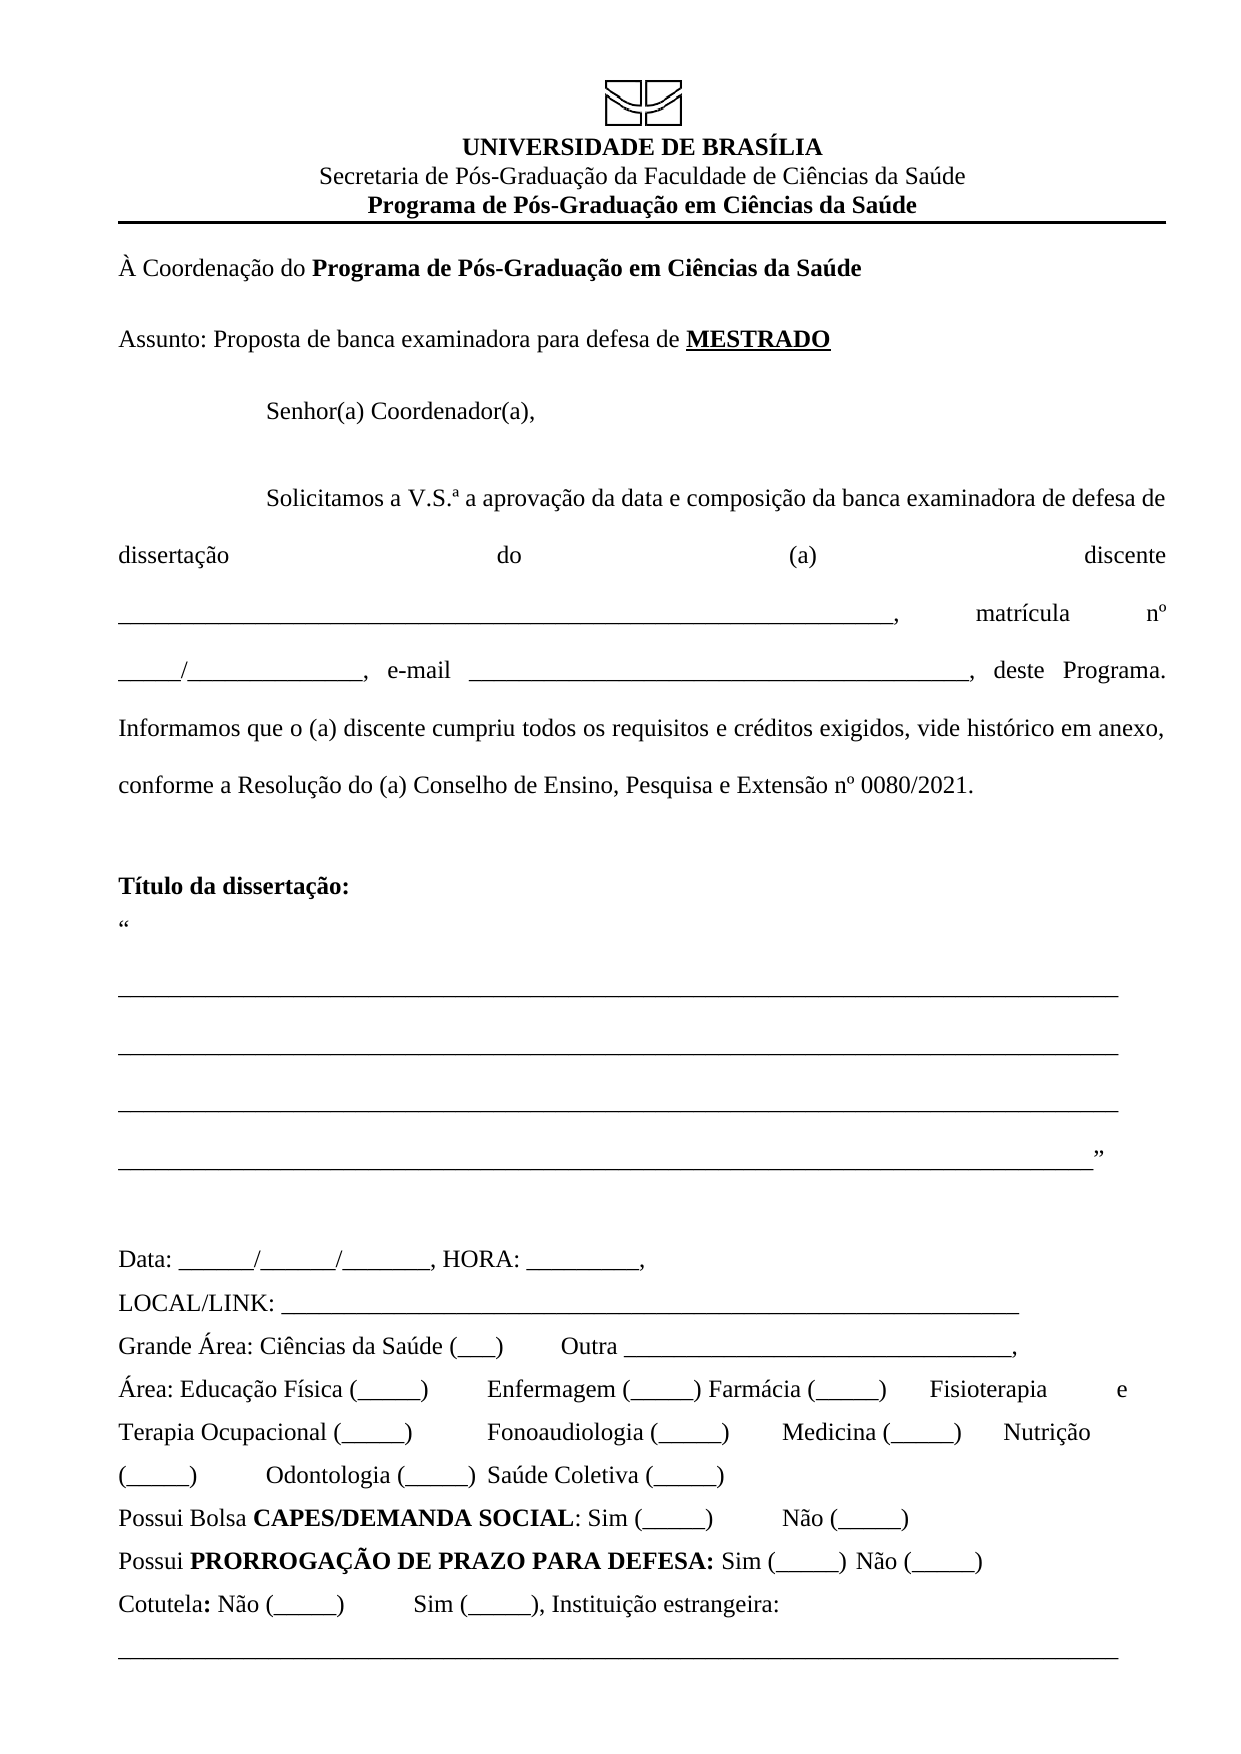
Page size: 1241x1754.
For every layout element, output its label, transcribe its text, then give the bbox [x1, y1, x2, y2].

text À Coordenação do Programa de Pós-Graduação em Ciências da Saúde [118, 253, 1127, 281]
text Cotutela: Não (_____) Sim (_____), Instituição estrangeira: ________________________________________________________________________________ [118, 1589, 1127, 1661]
text Título da dissertação: [118, 871, 1127, 899]
text Solicitamos a V.S.ª a aprovação da data e composição da banca examinadora de defesa de dissertação do (a) discente ______________________________________________________________, matrícula nº _____/______________, e-mail ________________________________________, deste Programa. Informamos que o (a) discente cumpriu todos os requisitos e créditos exigidos, vide histórico em anexo, conforme a Resolução do (a) Conselho de Ensino, Pesquisa e Extensão nº 0080/2021. [118, 483, 1166, 799]
text “______________________________________________________________________________________________________________________________________________________________________________________________________________________________________________________________________________________________________________________________” [118, 914, 1127, 1173]
text LOCAL/LINK: ___________________________________________________________ [118, 1288, 1127, 1316]
text Área: Educação Física (_____) Enfermagem (_____) Farmácia (_____) Fisioterapia e Terapia Ocupacional (_____) Fonoaudiologia (_____) Medicina (_____) Nutrição (_____) Odontologia (_____) Saúde Coletiva (_____) [118, 1374, 1127, 1489]
text Data: ______/______/_______, HORA: _________, [118, 1244, 1127, 1273]
text Assunto: Proposta de banca examinadora para defesa de MESTRADO [118, 324, 1127, 353]
text Possui PRORROGAÇÃO DE PRAZO PARA DEFESA: Sim (_____) Não (_____) [118, 1546, 1127, 1575]
text Senhor(a) Coordenador(a), [118, 396, 1127, 425]
text Grande Área: Ciências da Saúde (___) Outra _______________________________, [118, 1331, 1127, 1359]
text Possui Bolsa CAPES/DEMANDA SOCIAL: Sim (_____) Não (_____) [118, 1503, 1127, 1532]
